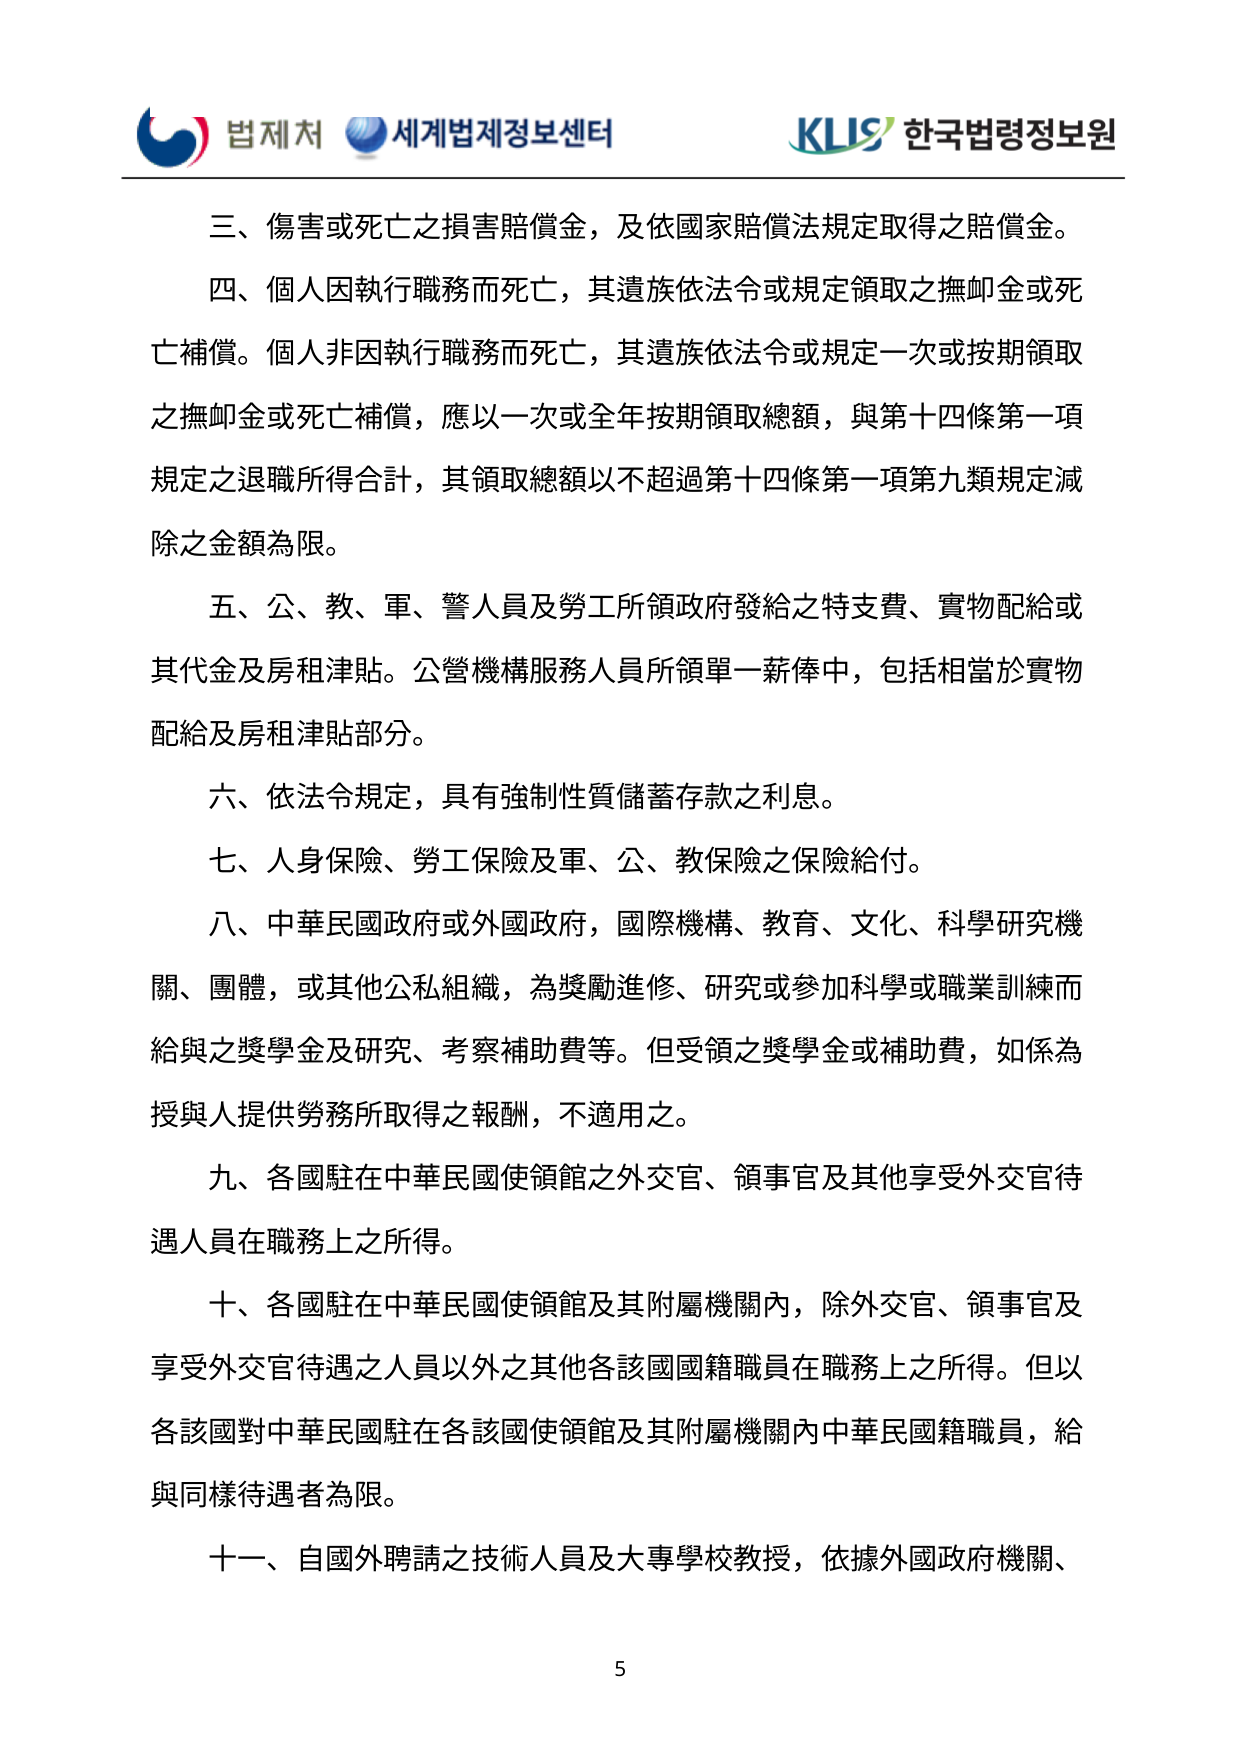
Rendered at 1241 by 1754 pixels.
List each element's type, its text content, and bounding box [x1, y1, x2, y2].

text 五、公、教、軍、警人員及勞工所領政府發給之特支費、實物配給或其代金及房租津貼。公營機構服務人員所領單一薪俸中，包括相當於實物配給及房租津貼部分。 [150, 584, 1090, 753]
text 九、各國駐在中華民國使領館之外交官、領事官及其他享受外交官待遇人員在職務上之所得。 [150, 1155, 1090, 1260]
text 十、各國駐在中華民國使領館及其附屬機關內，除外交官、領事官及享受外交官待遇之人員以外之其他各該國國籍職員在職務上之所得。但以各該國對中華民國駐在各該國使領館及其附屬機關內中華民國籍職員，給與同樣待遇者為限。 [150, 1282, 1090, 1514]
text 七、人身保險、勞工保險及軍、公、教保險之保險給付。 [150, 837, 1090, 880]
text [150, 1535, 1090, 1578]
picture [120, 89, 1128, 182]
text 四、個人因執行職務而死亡，其遺族依法令或規定領取之撫卹金或死亡補償。個人非因執行職務而死亡，其遺族依法令或規定一次或按期領取之撫卹金或死亡補償，應以一次或全年按期領取總額，與第十四條第一項規定之退職所得合計，其領取總額以不超過第十四條第一項第九類規定減除之金額為限。 [150, 267, 1090, 563]
text 八、中華民國政府或外國政府，國際機構、教育、文化、科學研究機關、團體，或其他公私組織，為獎勵進修、研究或參加科學或職業訓練而給與之獎學金及研究、考察補助費等。但受領之獎學金或補助費，如係為授與人提供勞務所取得之報酬，不適用之。 [150, 901, 1090, 1133]
text 三、傷害或死亡之損害賠償金，及依國家賠償法規定取得之賠償金。 [150, 177, 1090, 245]
text 六、依法令規定，具有強制性質儲蓄存款之利息。 [150, 774, 1090, 816]
